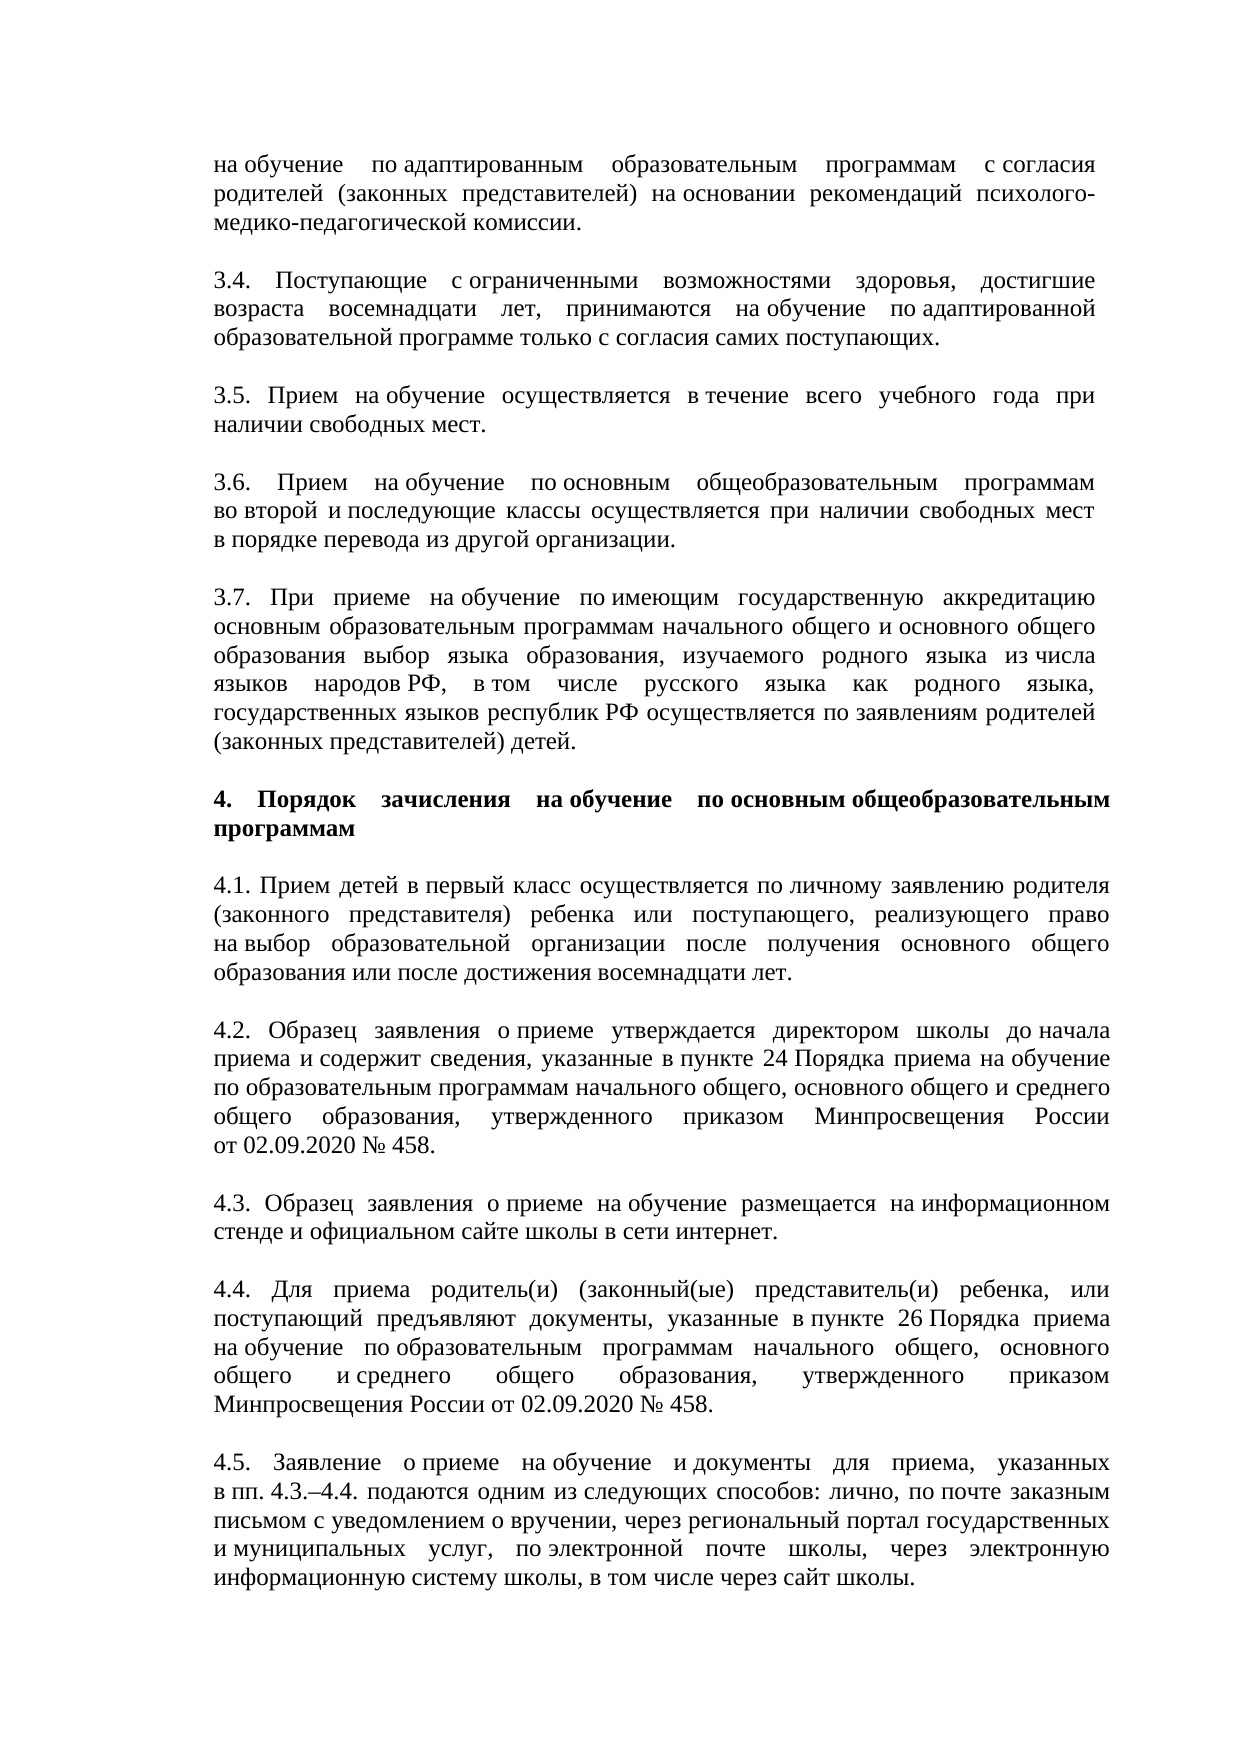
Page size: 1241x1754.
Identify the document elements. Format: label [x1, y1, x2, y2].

table_header [152, 119, 1154, 1622]
